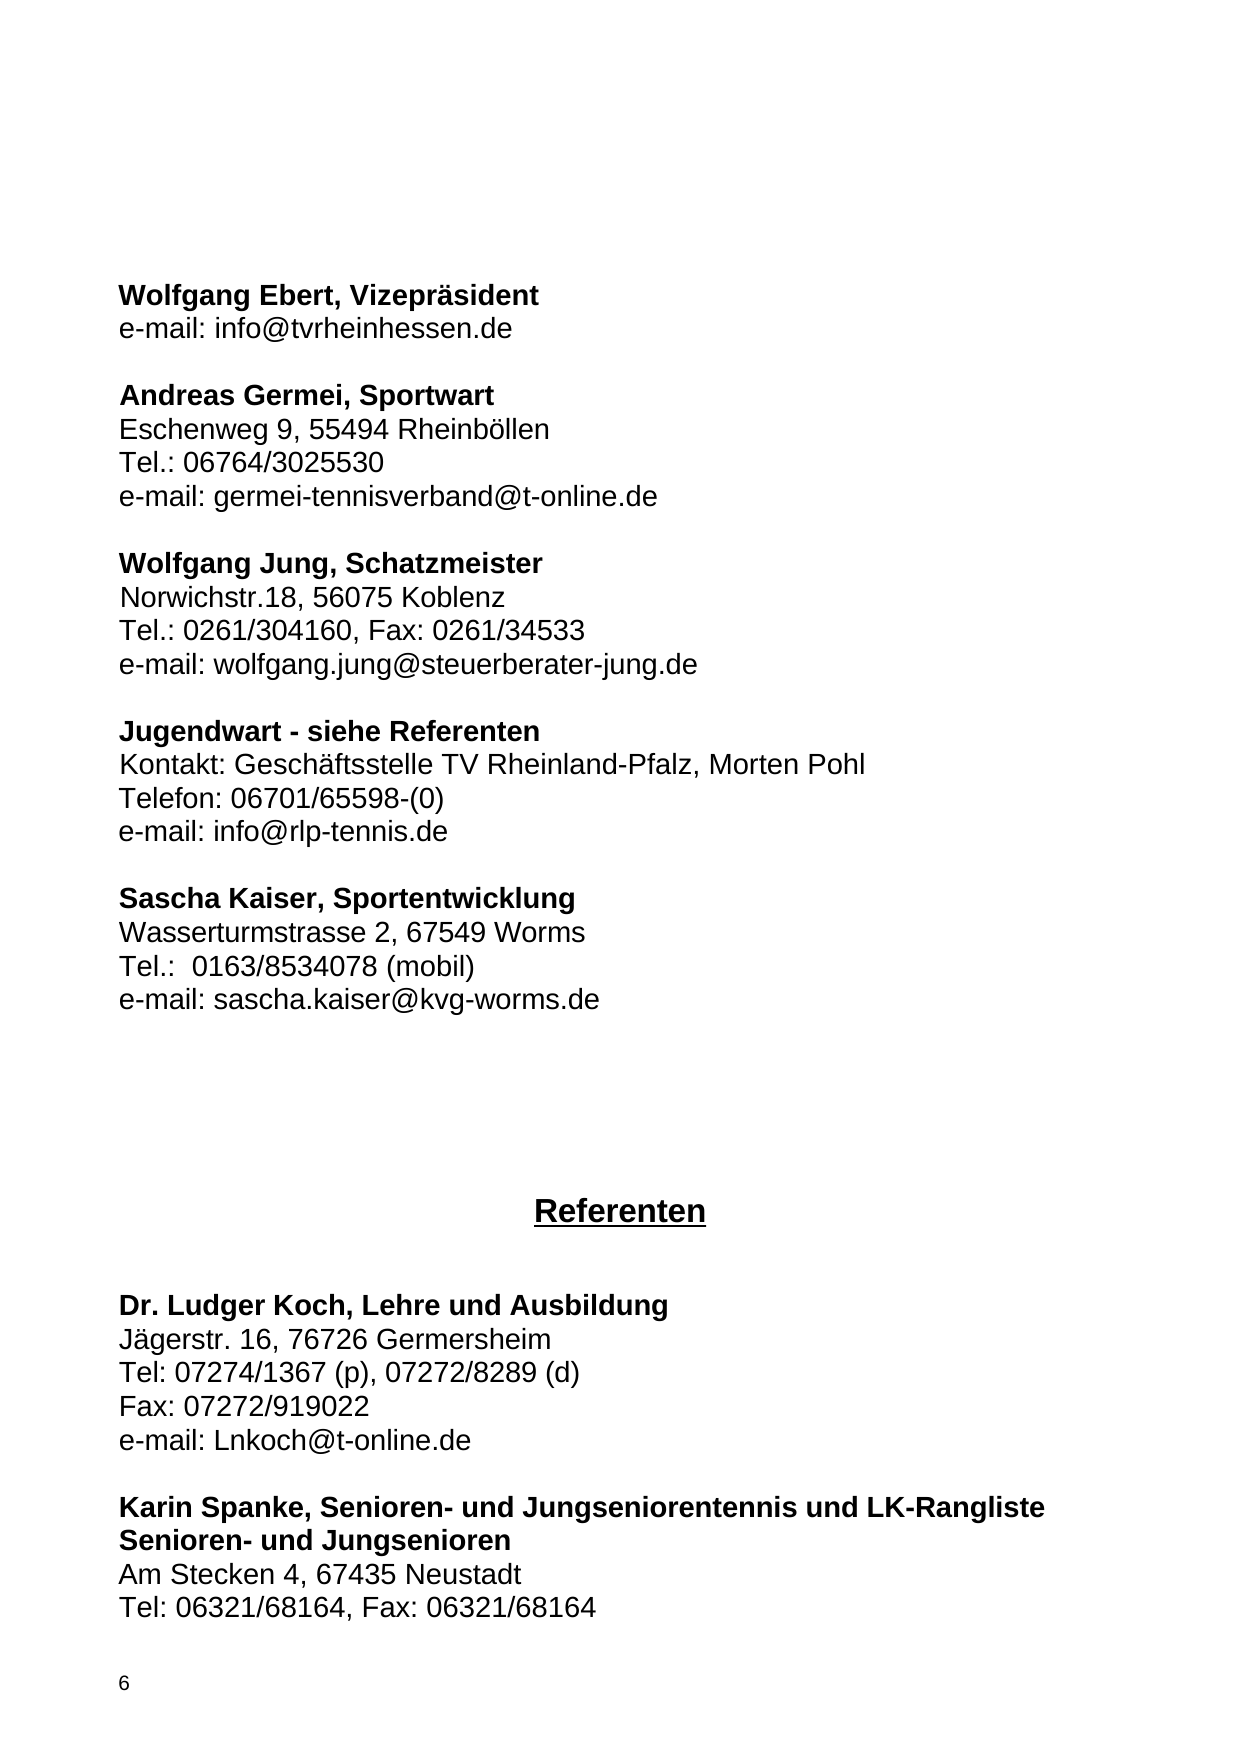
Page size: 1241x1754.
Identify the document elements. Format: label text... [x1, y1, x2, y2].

text Norwichstr.18, 56075 Koblenz [119, 580, 1122, 613]
text Am Stecken 4, 67435 Neustadt [118, 1557, 1122, 1590]
text Tel.: 0163/8534078 (mobil) [119, 949, 1014, 982]
text e-mail: Lnkoch@t-online.de [119, 1422, 1050, 1456]
text Dr. Ludger Koch, Lehre und Ausbildung [119, 1288, 1050, 1322]
text Referenten [118, 1191, 1122, 1230]
text Fax: 07272/919022 [119, 1389, 1050, 1422]
text Sascha Kaiser, Sportentwicklung [119, 882, 1086, 915]
text Eschenweg 9, 55494 Rheinböllen Tel.: 06764/3025530 e-mail: germei-tennisverband@t-online.de [119, 412, 1122, 513]
text Karin Spanke, Senioren- und Jungseniorentennis und LK-Rangliste Senioren- und Jungsenioren [119, 1489, 1131, 1557]
text e-mail: info@tvrheinhessen.de [119, 311, 1050, 345]
text Wasserturmstrasse 2, 67549 Worms [119, 915, 1014, 949]
text Jugendwart - siehe Referenten [119, 714, 1050, 747]
text Wolfgang Jung, Schatzmeister [119, 546, 1122, 580]
text Wolfgang Ebert, Vizepräsident [118, 278, 1050, 311]
text Jägerstr. 16, 76726 Germersheim [119, 1322, 1050, 1355]
text e-mail: sascha.kaiser@kvg-worms.de [119, 982, 1014, 1016]
text e-mail: info@rlp-tennis.de [118, 814, 1122, 848]
text e-mail: wolfgang.jung@steuerberater-jung.de [119, 647, 1122, 680]
text Tel: 06321/68164, Fax: 06321/68164 [119, 1590, 1122, 1624]
text Andreas Germei, Sportwart [119, 378, 1122, 412]
text Tel.: 0261/304160, Fax: 0261/34533 [119, 613, 1122, 647]
text Kontakt: Geschäftsstelle TV Rheinland-Pfalz, Morten Pohl [119, 747, 1122, 781]
text Telefon: 06701/65598-(0) [118, 781, 1122, 814]
text Tel: 07274/1367 (p), 07272/8289 (d) [119, 1355, 1050, 1389]
